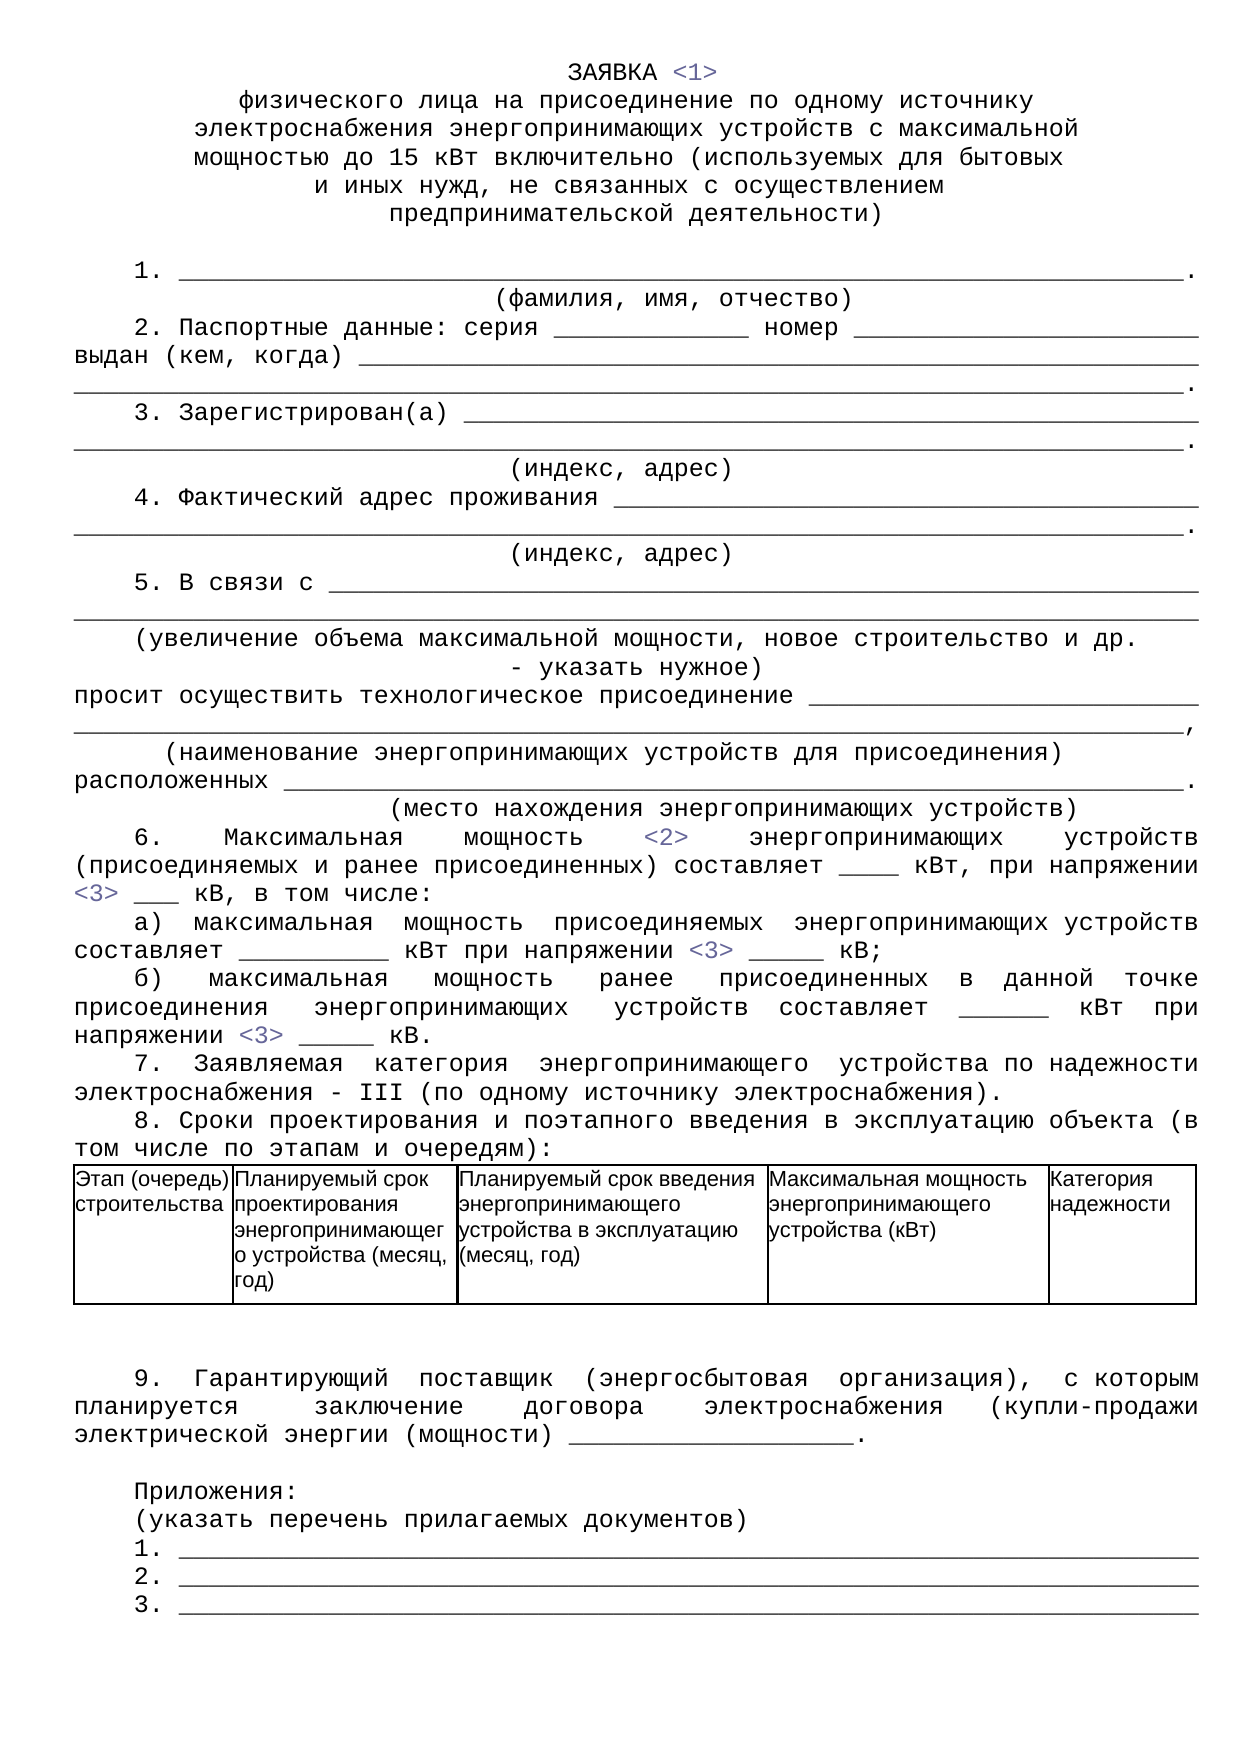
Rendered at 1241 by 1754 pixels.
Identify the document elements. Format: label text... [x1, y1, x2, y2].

text предпринимательской деятельности) [74, 201, 1211, 229]
text 3. ____________________________________________________________________ [74, 1592, 1211, 1620]
text присоединения энергопринимающих устройств составляет ______ кВт при [74, 994, 1211, 1022]
text __________________________________________________________________________, [74, 711, 1211, 739]
text расположенных ____________________________________________________________. [74, 767, 1211, 796]
text 8. Сроки проектирования и поэтапного введения в эксплуатацию объекта (в [74, 1107, 1211, 1136]
text <3> ___ кВ, в том числе: [74, 881, 1211, 909]
text - указать нужное) [74, 654, 1211, 682]
text 1. ____________________________________________________________________ [74, 1535, 1211, 1563]
text 4. Фактический адрес проживания _______________________________________ [74, 484, 1211, 512]
table_header Максимальная мощность энергопринимающего устройства (кВт) [769, 1166, 1048, 1303]
text 2. ____________________________________________________________________ [74, 1563, 1211, 1592]
table_header Планируемый срок проектирования энергопринимающего устройства (месяц, год) [234, 1166, 456, 1303]
table_header Этап (очередь) строительства [75, 1166, 232, 1303]
text составляет __________ кВт при напряжении <3> _____ кВ; [74, 937, 1211, 966]
text 3. Зарегистрирован(а) _________________________________________________ [74, 399, 1211, 427]
text 5. В связи с __________________________________________________________ [74, 569, 1211, 597]
text ЗАЯВКА <1> [74, 59, 1211, 87]
text а) максимальная мощность присоединяемых энергопринимающих устройств [74, 909, 1211, 937]
text 9. Гарантирующий поставщик (энергосбытовая организация), с которым [74, 1365, 1211, 1393]
text (индекс, адрес) [74, 456, 1211, 484]
text выдан (кем, когда) ________________________________________________________ [74, 342, 1211, 371]
text __________________________________________________________________________. [74, 427, 1211, 456]
text Приложения: [74, 1478, 1211, 1507]
text том числе по этапам и очередям): [74, 1136, 1211, 1164]
text электроснабжения - III (по одному источнику электроснабжения). [74, 1079, 1211, 1107]
text 7. Заявляемая категория энергопринимающего устройства по надежности [74, 1051, 1211, 1079]
text __________________________________________________________________________. [74, 371, 1211, 399]
table_header Категория надежности [1050, 1166, 1195, 1303]
text (место нахождения энергопринимающих устройств) [74, 796, 1211, 824]
table_header Планируемый срок введения энергопринимающего устройства в эксплуатацию (месяц, год) [459, 1166, 767, 1303]
text (фамилия, имя, отчество) [74, 286, 1211, 314]
text (присоединяемых и ранее присоединенных) составляет ____ кВт, при напряжении [74, 852, 1211, 881]
text 6. Максимальная мощность <2> энергопринимающих устройств [74, 824, 1211, 852]
text физического лица на присоединение по одному источнику [74, 87, 1211, 116]
text (указать перечень прилагаемых документов) [74, 1507, 1211, 1535]
text __________________________________________________________________________. [74, 512, 1211, 541]
text планируется заключение договора электроснабжения (купли-продажи [74, 1393, 1211, 1422]
text (увеличение объема максимальной мощности, новое строительство и др. [74, 626, 1211, 654]
text (индекс, адрес) [74, 541, 1211, 569]
text электрической энергии (мощности) ___________________. [74, 1422, 1211, 1450]
text 2. Паспортные данные: серия _____________ номер _______________________ [74, 314, 1211, 342]
text 1. ___________________________________________________________________. [74, 257, 1211, 286]
text просит осуществить технологическое присоединение __________________________ [74, 682, 1211, 711]
text б) максимальная мощность ранее присоединенных в данной точке [74, 966, 1211, 994]
text (наименование энергопринимающих устройств для присоединения) [74, 739, 1211, 767]
text ___________________________________________________________________________ [74, 597, 1211, 626]
text электроснабжения энергопринимающих устройств с максимальной [74, 116, 1211, 144]
text и иных нужд, не связанных с осуществлением [74, 172, 1211, 201]
text мощностью до 15 кВт включительно (используемых для бытовых [74, 144, 1211, 172]
text напряжении <3> _____ кВ. [74, 1022, 1211, 1051]
